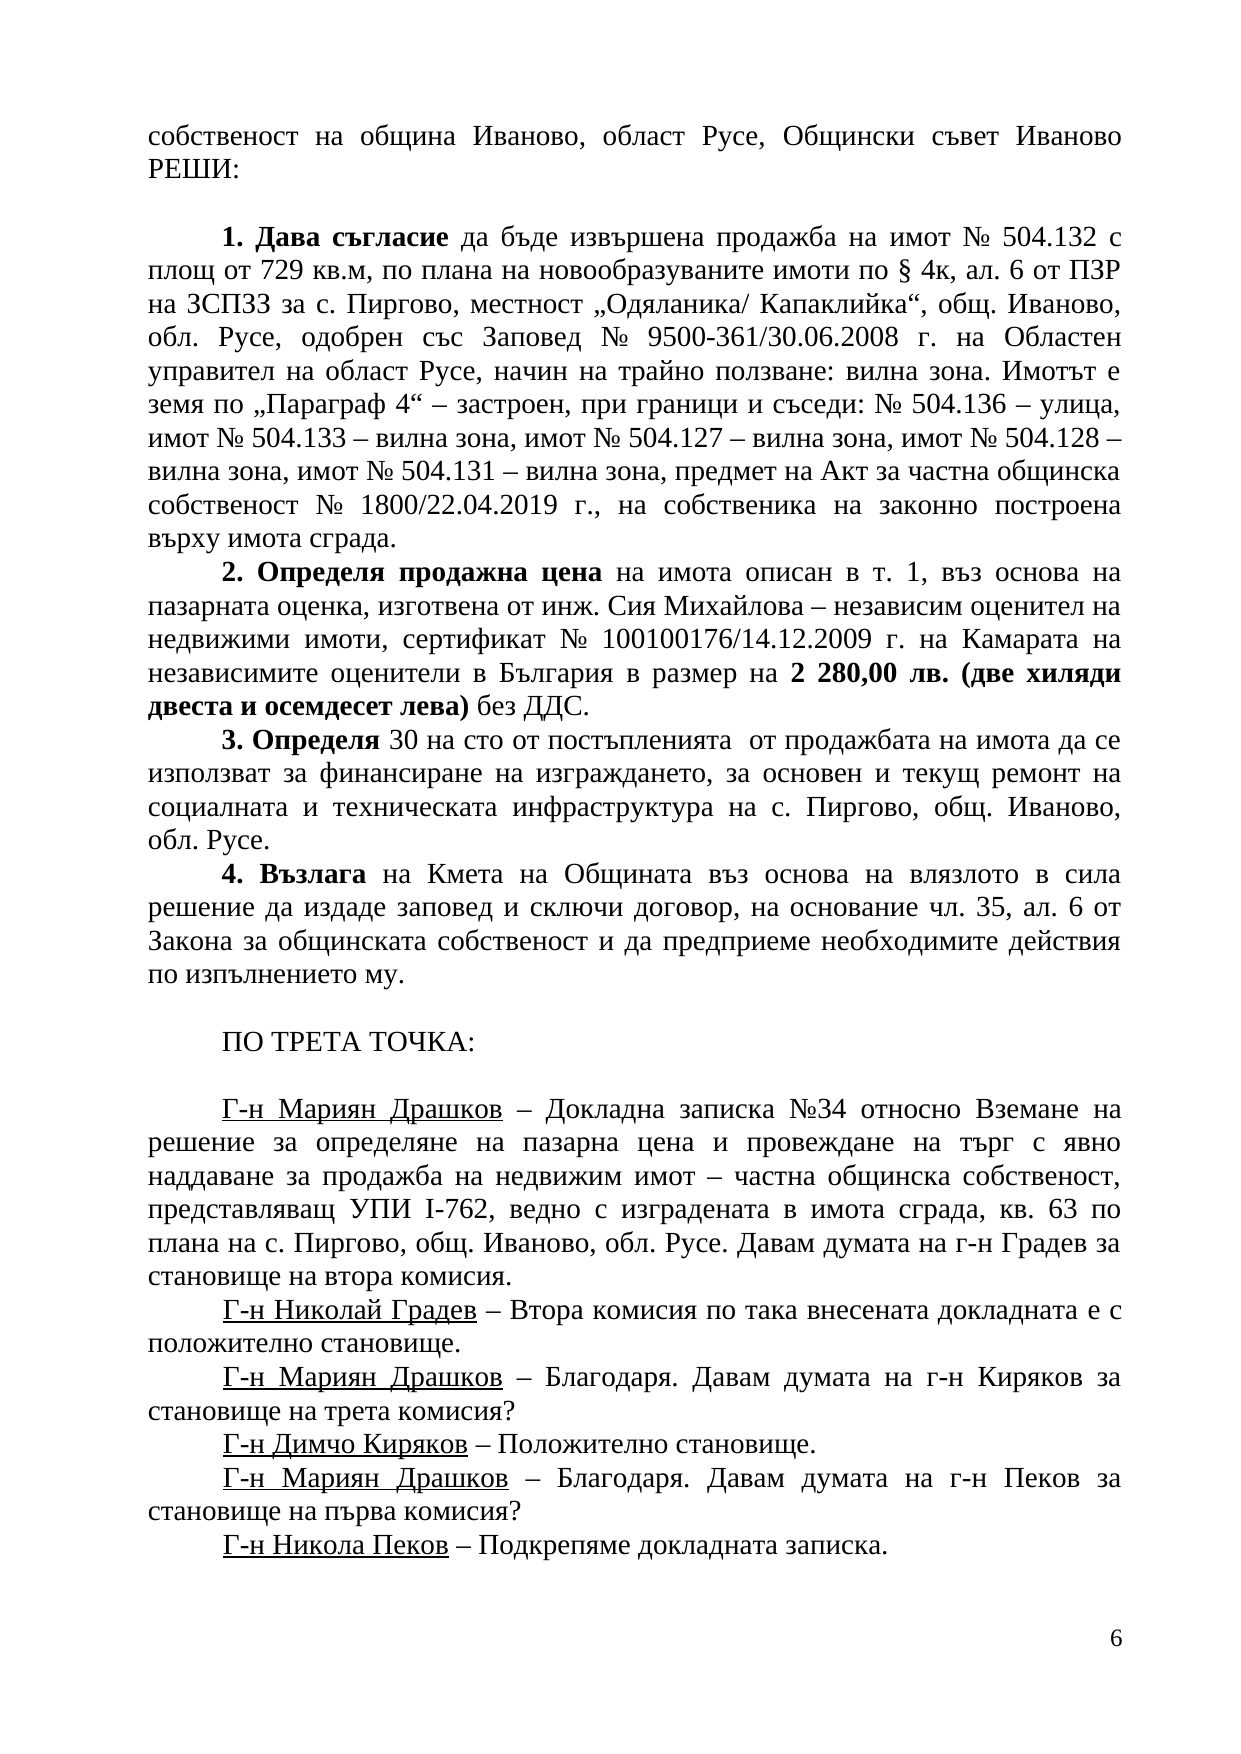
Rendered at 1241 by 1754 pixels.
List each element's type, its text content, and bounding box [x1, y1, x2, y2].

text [148, 118, 1122, 185]
text ПО ТРЕТА ТОЧКА: [148, 1024, 1122, 1057]
text 3. Определя 30 на сто от постъпленията от продажбата на имота да се използват за финансиране на изграждането, за основен и текущ ремонт на социалната и техническата инфраструктура на с. Пиргово, общ. Иваново, обл. Русе. [148, 722, 1122, 856]
text Г-н Мариян Драшков – Благодаря. Давам думата на г-н Киряков за становище на трета комисия? [148, 1359, 1122, 1426]
text 1. Дава съгласие да бъде извършена продажба на имот № 504.132 с площ от 729 кв.м, по плана на новообразуваните имоти по § 4к, ал. 6 от ПЗР на ЗСПЗЗ за с. Пиргово, местност „Одяланика/ Капаклийка“, общ. Иваново, обл. Русе, одобрен със Заповед № 9500-361/30.06.2008 г. на Областен управител на област Русе, начин на трайно ползване: вилна зона. Имотът е земя по „Параграф 4“ – застроен, при граници и съседи: № 504.136 – улица, имот № 504.133 – вилна зона, имот № 504.127 – вилна зона, имот № 504.128 – вилна зона, имот № 504.131 – вилна зона, предмет на Акт за частна общинска собственост № 1800/22.04.2019 г., на собственика на законно построена върху имота сграда. [148, 219, 1122, 554]
text Г-н Мариян Драшков – Благодаря. Давам думата на г-н Пеков за становище на първа комисия? [148, 1460, 1122, 1527]
text Г-н Никола Пеков – Подкрепяме докладната записка. [148, 1527, 1122, 1560]
text 4. Възлага на Кмета на Общината въз основа на влязлото в сила решение да издаде заповед и сключи договор, на основание чл. 35, ал. 6 от Закона за общинската собственост и да предприеме необходимите действия по изпълнението му. [148, 856, 1122, 990]
text Г-н Мариян Драшков – Докладна записка №34 относно Вземане на решение за определяне на пазарна цена и провеждане на търг с явно наддаване за продажба на недвижим имот – частна общинска собственост, представляващ УПИ I-762, ведно с изградената в имота сграда, кв. 63 по плана на с. Пиргово, общ. Иваново, обл. Русе. Давам думата на г-н Градев за становище на втора комисия. [148, 1091, 1122, 1292]
text Г-н Николай Градев – Втора комисия по така внесената докладната e с положително становище. [148, 1292, 1122, 1359]
text 2. Определя продажна цена на имота описан в т. 1, въз основа на пазарната оценка, изготвена от инж. Сия Михайлова – независим оценител на недвижими имоти, сертификат № 100100176/14.12.2009 г. на Камарата на независимите оценители в България в размер на 2 280,00 лв. (две хиляди двеста и осемдесет лева) без ДДС. [148, 554, 1122, 722]
text Г-н Димчо Киряков – Положително становище. [148, 1426, 1122, 1460]
